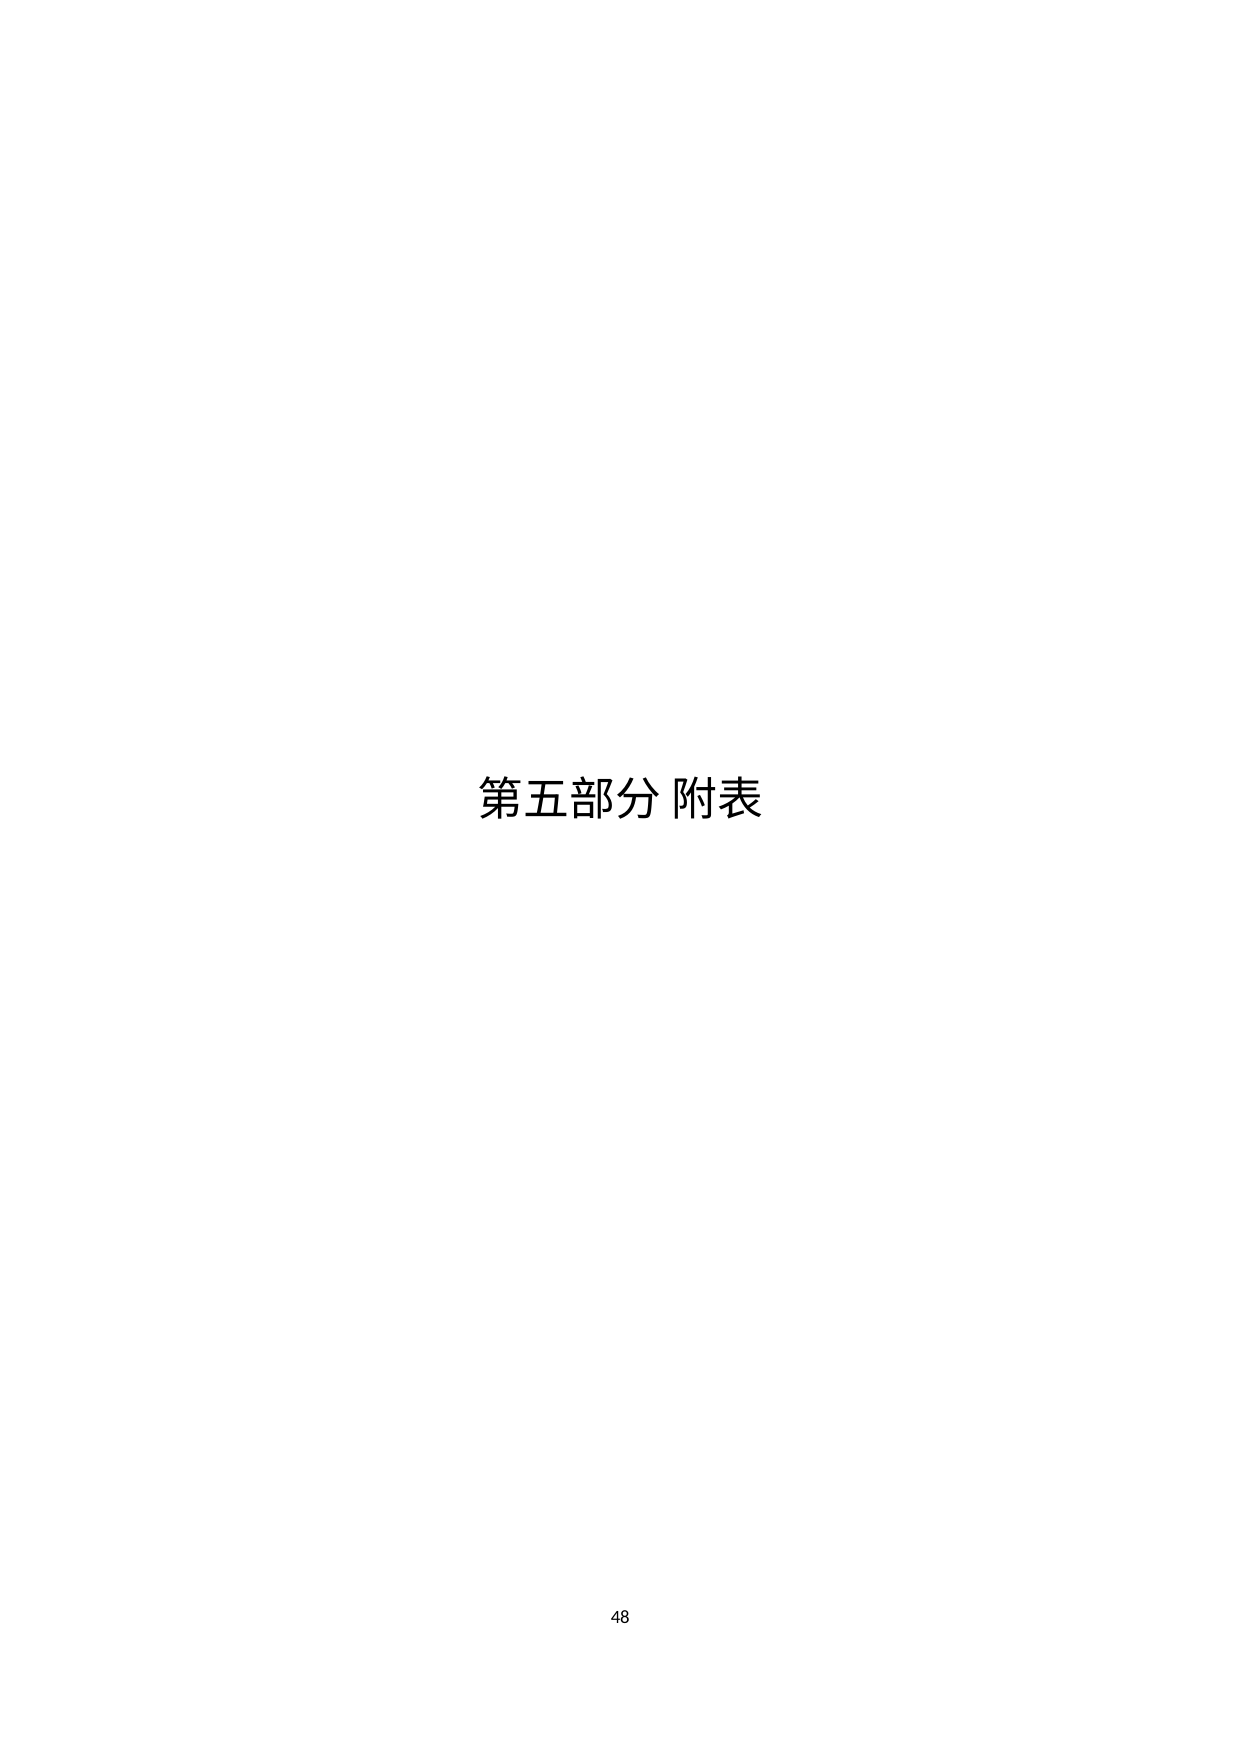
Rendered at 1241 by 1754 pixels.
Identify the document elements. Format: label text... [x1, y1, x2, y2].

text 第五部分 附表 [187, 747, 1053, 844]
